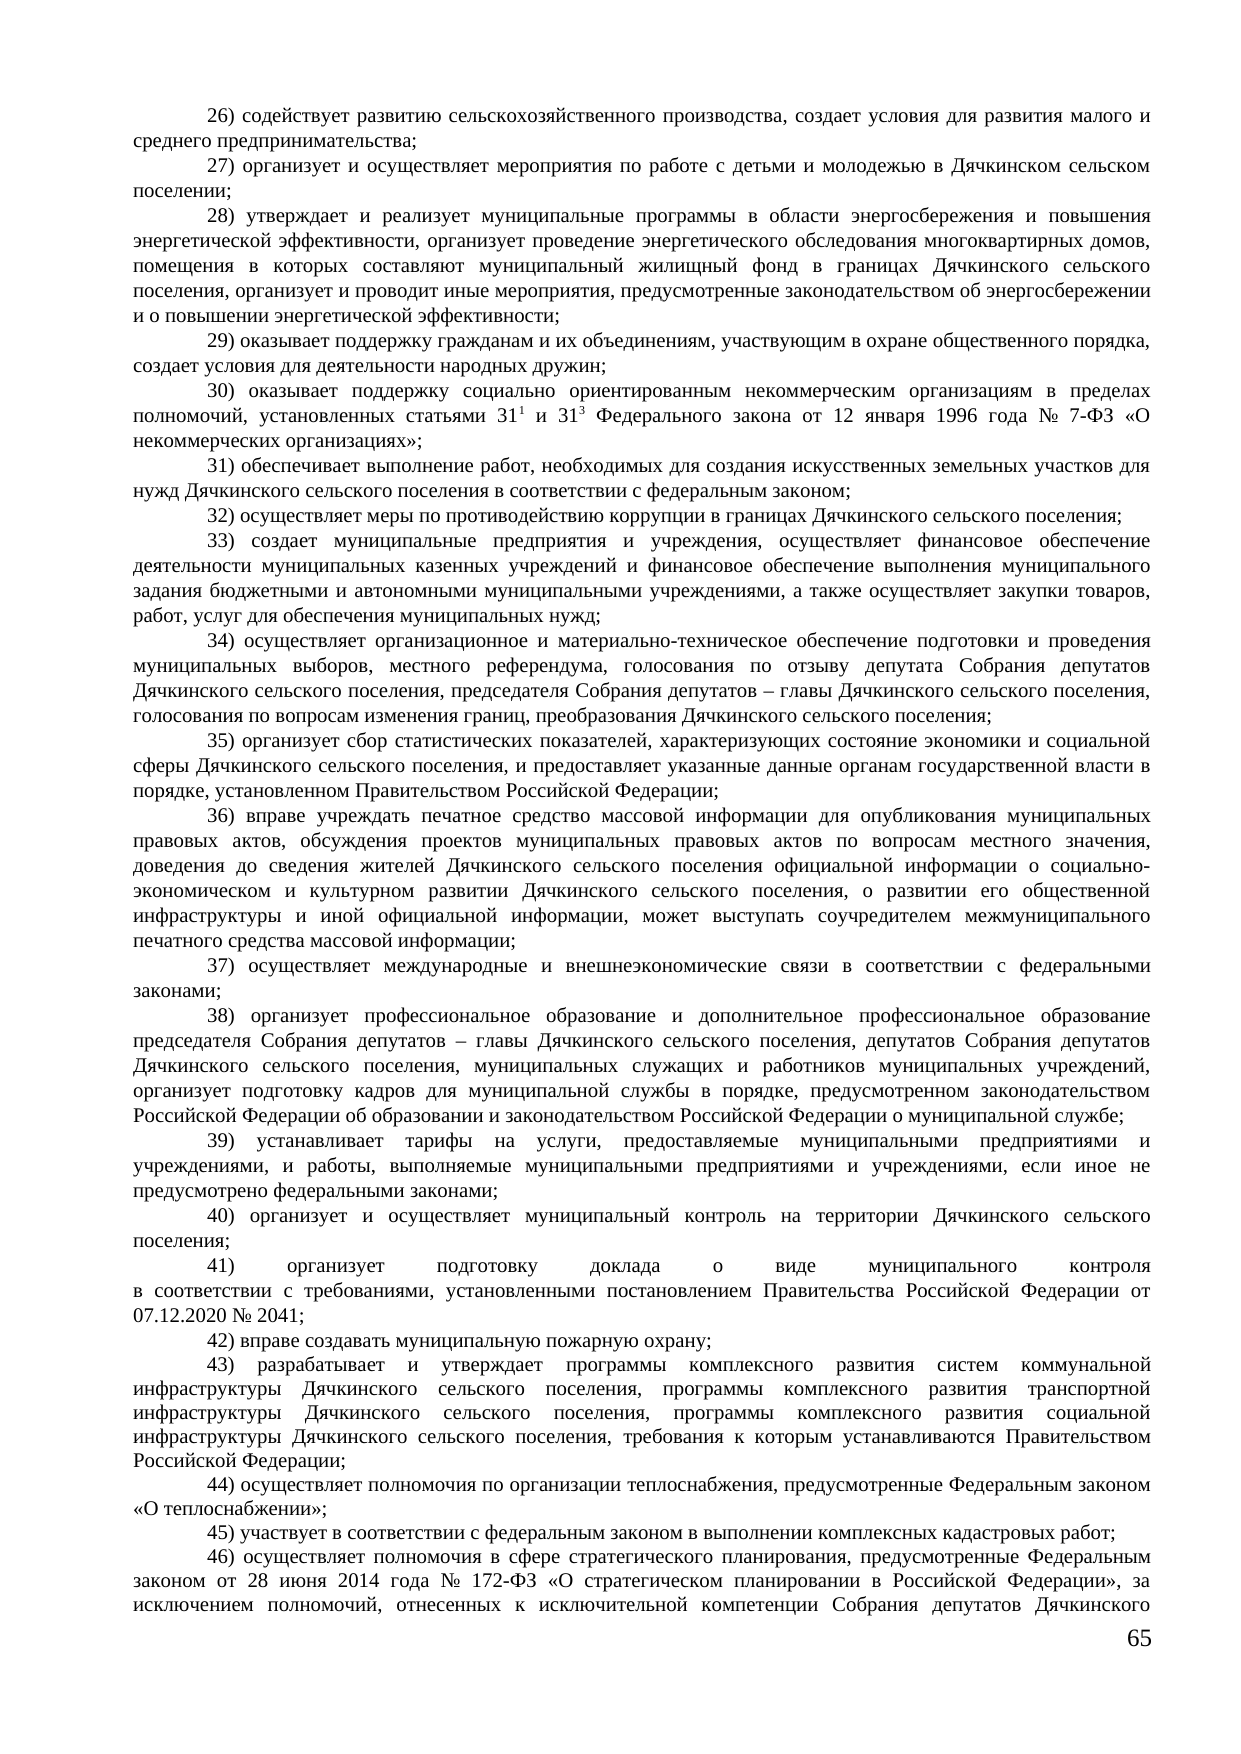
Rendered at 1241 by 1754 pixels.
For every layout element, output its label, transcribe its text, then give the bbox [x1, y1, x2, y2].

text 29) оказывает поддержку гражданам и их объединениям, участвующим в охране общественного порядка, создает условия для деятельности народных дружин; [133, 327, 1152, 377]
text 38) организует профессиональное образование и дополнительное профессиональное образование председателя Собрания депутатов – главы Дячкинского сельского поселения, депутатов Собрания депутатов Дячкинского сельского поселения, муниципальных служащих и работников муниципальных учреждений, организует подготовку кадров для муниципальной службы в порядке, предусмотренном законодательством Российской Федерации об образовании и законодательством Российской Федерации о муниципальной службе; [133, 1002, 1152, 1127]
text 26) содействует развитию сельскохозяйственного производства, создает условия для развития малого и среднего предпринимательства; [133, 102, 1152, 152]
text 45) участвует в соответствии с федеральным законом в выполнении комплексных кадастровых работ; [133, 1520, 1152, 1544]
text 35) организует сбор статистических показателей, характеризующих состояние экономики и социальной сферы Дячкинского сельского поселения, и предоставляет указанные данные органам государственной власти в порядке, установленном Правительством Российской Федерации; [133, 727, 1152, 802]
text 34) осуществляет организационное и материально-техническое обеспечение подготовки и проведения муниципальных выборов, местного референдума, голосования по отзыву депутата Собрания депутатов Дячкинского сельского поселения, председателя Собрания депутатов – главы Дячкинского сельского поселения, голосования по вопросам изменения границ, преобразования Дячкинского сельского поселения; [133, 627, 1152, 727]
text 43) разрабатывает и утверждает программы комплексного развития систем коммунальной инфраструктуры Дячкинского сельского поселения, программы комплексного развития транспортной инфраструктуры Дячкинского сельского поселения, программы комплексного развития социальной инфраструктуры Дячкинского сельского поселения, требования к которым устанавливаются Правительством Российской Федерации; [133, 1352, 1152, 1472]
text 30) оказывает поддержку социально ориентированным некоммерческим организациям в пределах полномочий, установленных статьями 311 и 313 Федерального закона от 12 января 1996 года № 7-ФЗ «О некоммерческих организациях»; [133, 377, 1152, 452]
text 41) организует подготовку доклада о виде муниципального контроля в соответствии с требованиями, установленными постановлением Правительства Российской Федерации от 07.12.2020 № 2041; [133, 1252, 1152, 1327]
text 31) обеспечивает выполнение работ, необходимых для создания искусственных земельных участков для нужд Дячкинского сельского поселения в соответствии с федеральным законом; [133, 452, 1152, 502]
text 39) устанавливает тарифы на услуги, предоставляемые муниципальными предприятиями и учреждениями, и работы, выполняемые муниципальными предприятиями и учреждениями, если иное не предусмотрено федеральными законами; [133, 1127, 1152, 1202]
text 37) осуществляет международные и внешнеэкономические связи в соответствии с федеральными законами; [133, 952, 1152, 1002]
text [133, 1544, 1152, 1616]
text 27) организует и осуществляет мероприятия по работе с детьми и молодежью в Дячкинском сельском поселении; [133, 152, 1152, 202]
text 32) осуществляет меры по противодействию коррупции в границах Дячкинского сельского поселения; [133, 502, 1152, 527]
text 40) организует и осуществляет муниципальный контроль на территории Дячкинского сельского поселения; [133, 1202, 1152, 1252]
text 42) вправе создавать муниципальную пожарную охрану; [133, 1327, 1152, 1352]
text 36) вправе учреждать печатное средство массовой информации для опубликования муниципальных правовых актов, обсуждения проектов муниципальных правовых актов по вопросам местного значения, доведения до сведения жителей Дячкинского сельского поселения официальной информации о социально-экономическом и культурном развитии Дячкинского сельского поселения, о развитии его общественной инфраструктуры и иной официальной информации, может выступать соучредителем межмуниципального печатного средства массовой информации; [133, 802, 1152, 952]
text 33) создает муниципальные предприятия и учреждения, осуществляет финансовое обеспечение деятельности муниципальных казенных учреждений и финансовое обеспечение выполнения муниципального задания бюджетными и автономными муниципальными учреждениями, а также осуществляет закупки товаров, работ, услуг для обеспечения муниципальных нужд; [133, 527, 1152, 627]
text 28) утверждает и реализует муниципальные программы в области энергосбережения и повышения энергетической эффективности, организует проведение энергетического обследования многоквартирных домов, помещения в которых составляют муниципальный жилищный фонд в границах Дячкинского сельского поселения, организует и проводит иные мероприятия, предусмотренные законодательством об энергосбережении и о повышении энергетической эффективности; [133, 202, 1152, 327]
text 44) осуществляет полномочия по организации теплоснабжения, предусмотренные Федеральным законом «О теплоснабжении»; [133, 1472, 1152, 1520]
